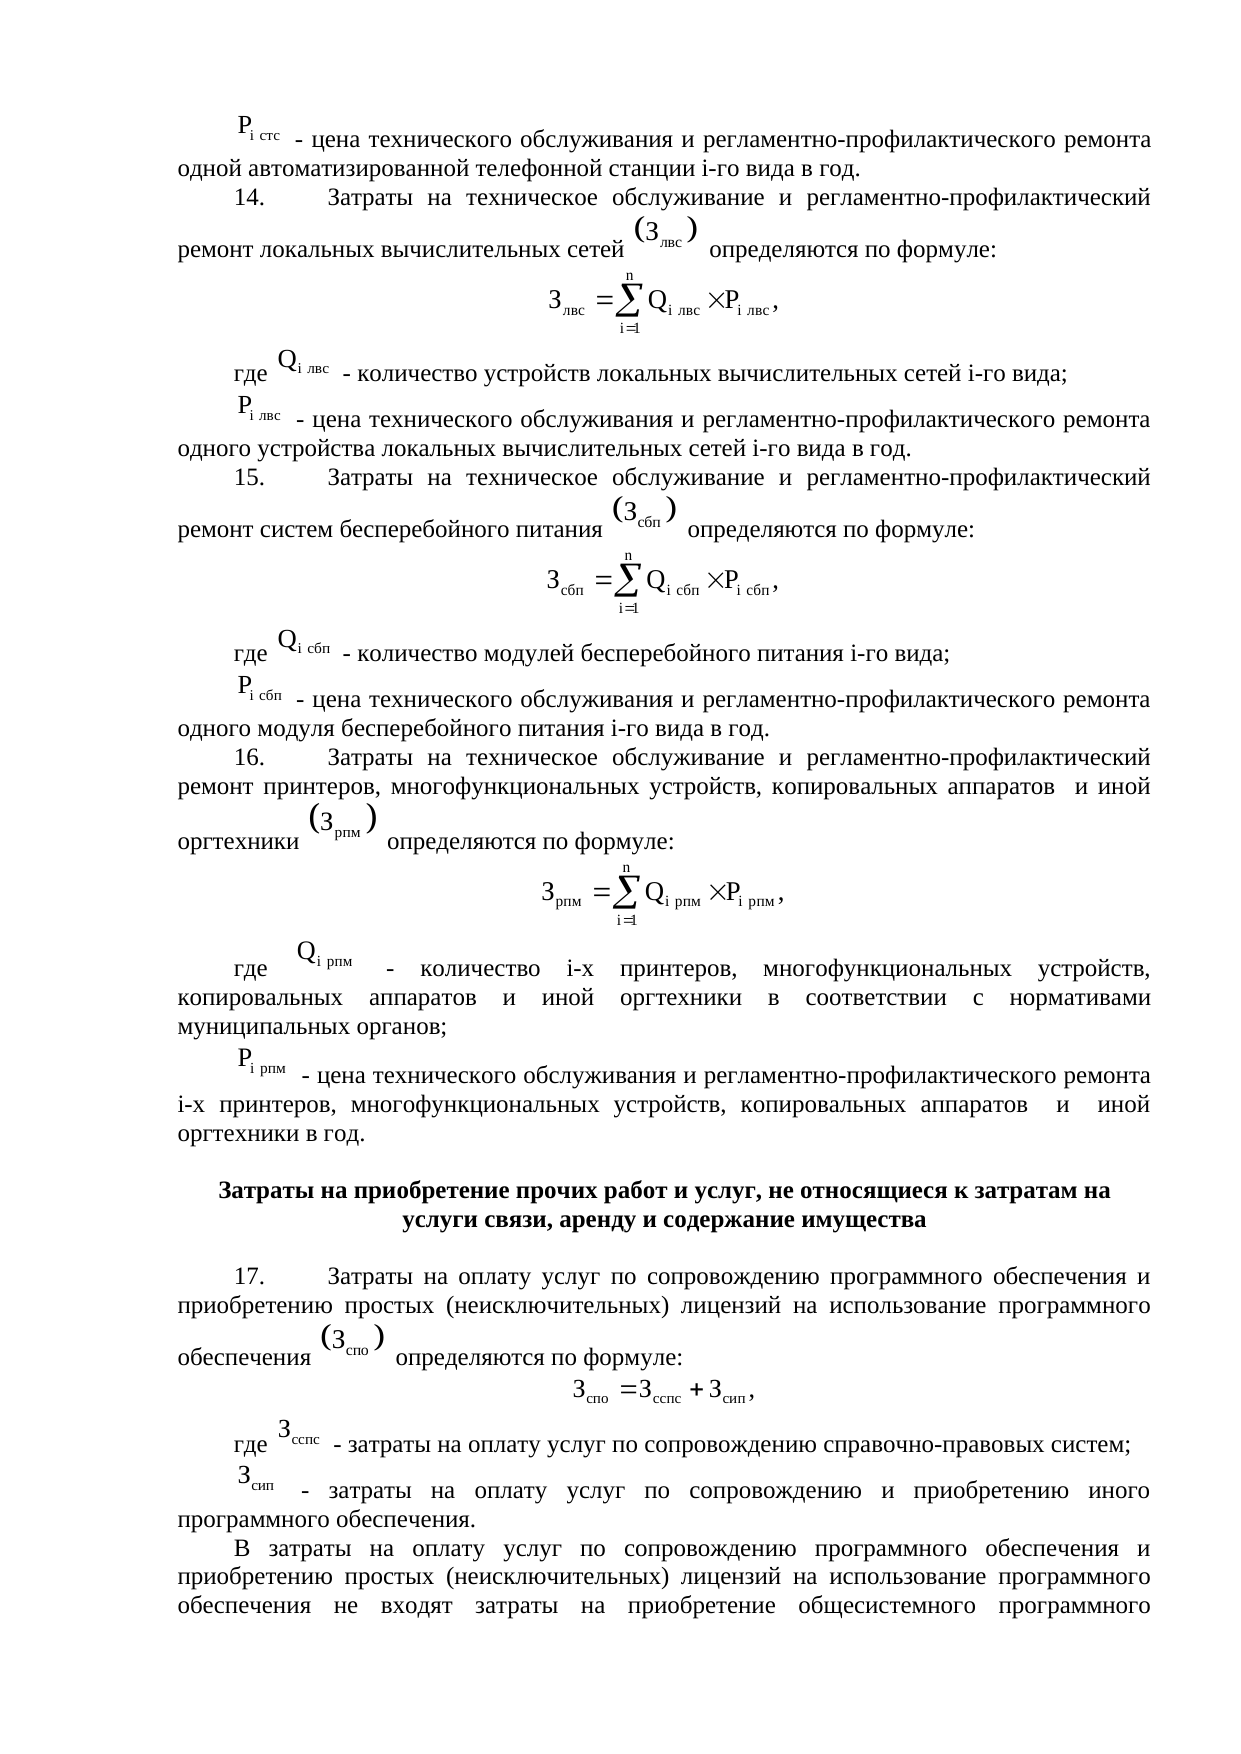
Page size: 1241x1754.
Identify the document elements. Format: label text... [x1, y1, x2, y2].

text - цена технического обслуживания и регламентно-профилактического ремонта i-х принтеров, многофункциональных устройств, копировальных аппаратов и иной оргтехники в год. [177, 1040, 1152, 1146]
text - цена технического обслуживания и регламентно-профилактического ремонта одной автоматизированной телефонной станции i-го вида в год. [177, 107, 1152, 182]
text 16. Затраты на техническое обслуживание и регламентно-профилактический ремонт принтеров, многофункциональных устройств, копировальных аппаратов и иной оргтехники определяются по формуле: [177, 742, 1152, 855]
text - затраты на оплату услуг по сопровождению и приобретению иного программного обеспечения. [177, 1458, 1152, 1533]
text где - затраты на оплату услуг по сопровождению справочно-правовых систем; [177, 1412, 1152, 1458]
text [177, 1533, 1152, 1619]
text где - количество модулей бесперебойного питания i-го вида; [177, 621, 1152, 667]
text - цена технического обслуживания и регламентно-профилактического ремонта одного устройства локальных вычислительных сетей i-го вида в год. [177, 387, 1152, 462]
text где - количество устройств локальных вычислительных сетей i-го вида; [177, 341, 1152, 387]
text 14. Затраты на техническое обслуживание и регламентно-профилактический ремонт локальных вычислительных сетей определяются по формуле: [177, 182, 1152, 263]
text - цена технического обслуживания и регламентно-профилактического ремонта одного модуля бесперебойного питания i-го вида в год. [177, 667, 1152, 742]
text 17. Затраты на оплату услуг по сопровождению программного обеспечения и приобретению простых (неисключительных) лицензий на использование программного обеспечения определяются по формуле: [177, 1261, 1152, 1371]
text 15. Затраты на техническое обслуживание и регламентно-профилактический ремонт систем бесперебойного питания определяются по формуле: [177, 462, 1152, 543]
text Затраты на приобретение прочих работ и услуг, не относящиеся к затратам на услуги связи, аренду и содержание имущества [177, 1175, 1152, 1233]
text где - количество i-х принтеров, многофункциональных устройств, копировальных аппаратов и иной оргтехники в соответствии с нормативами муниципальных органов; [177, 933, 1152, 1040]
